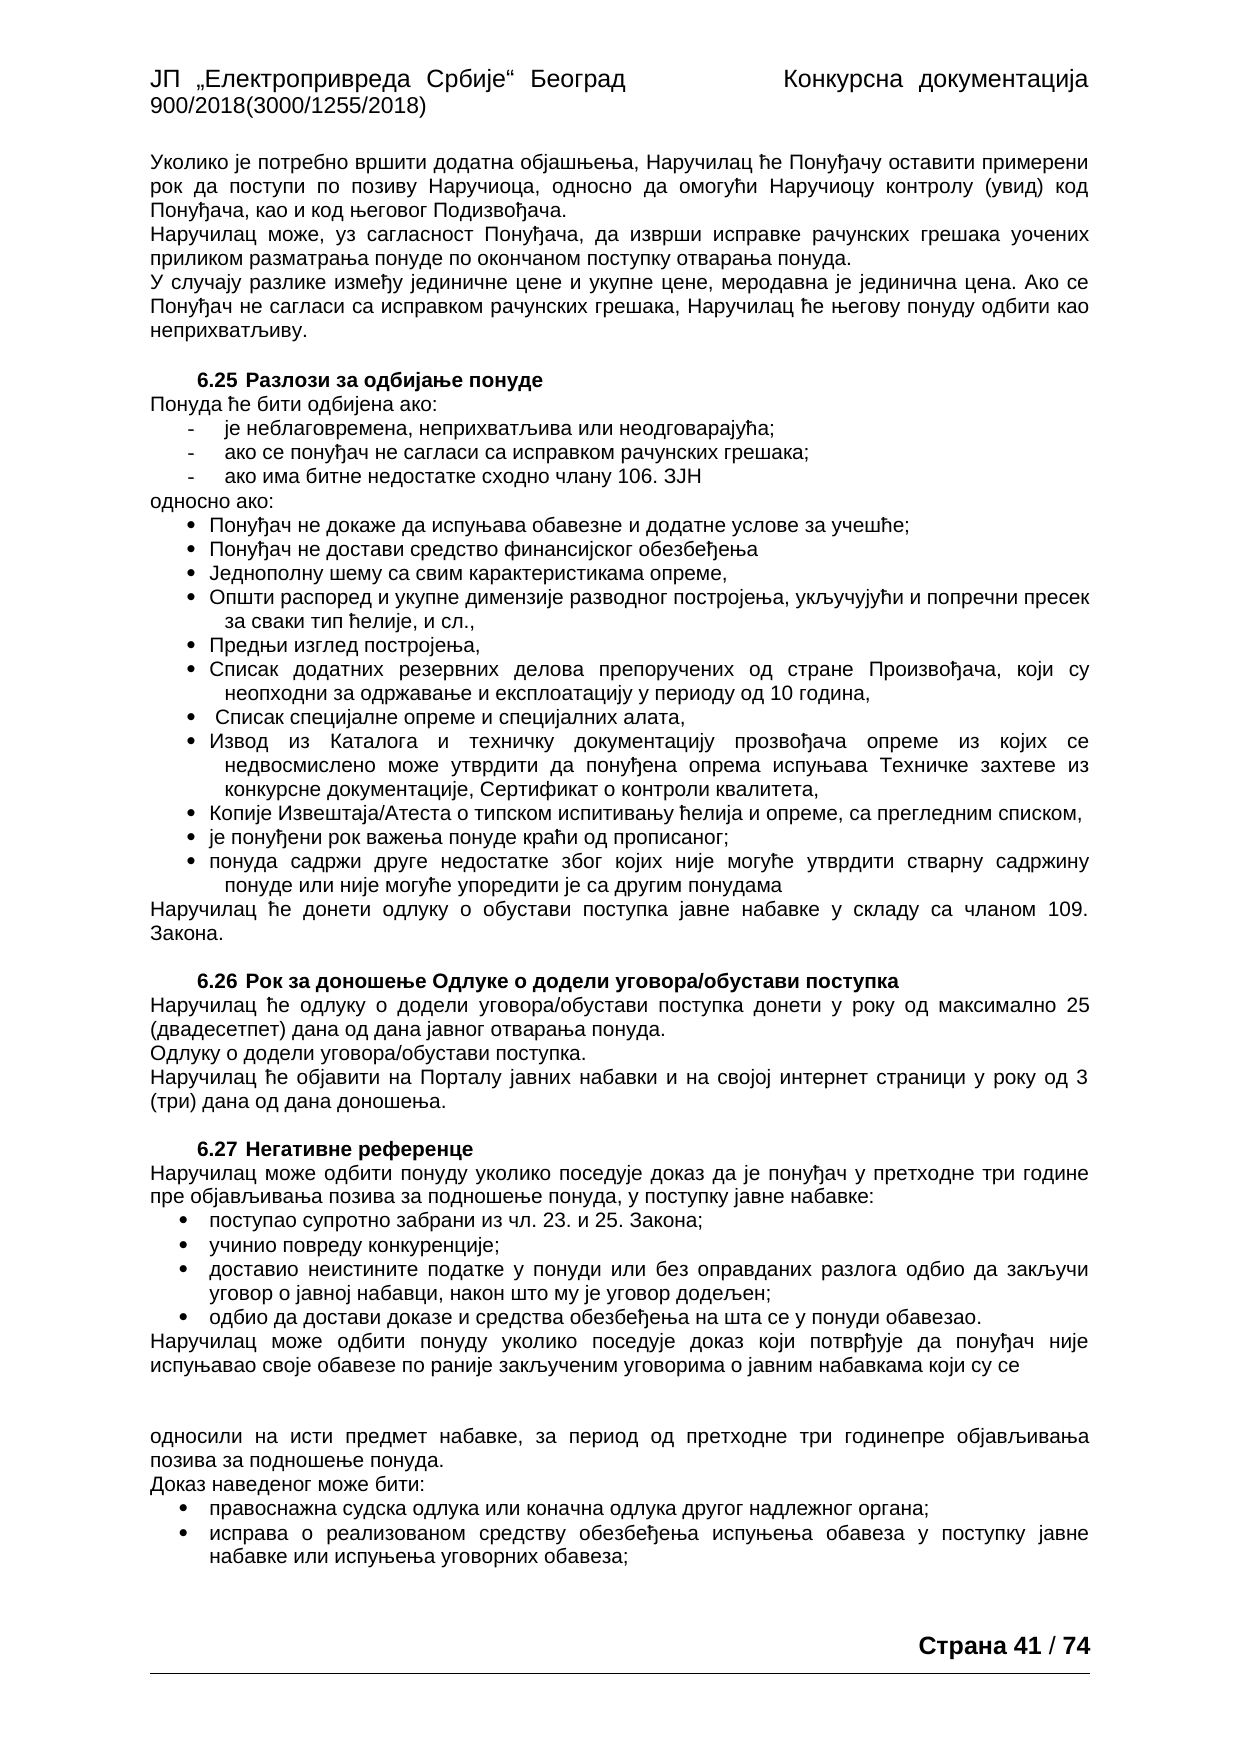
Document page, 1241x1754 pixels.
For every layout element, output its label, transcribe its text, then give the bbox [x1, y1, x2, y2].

list ако има битне недостатке сходно члану 106. ЗЈН [187, 464, 1090, 488]
text односили на исти предмет набавке, за период од претходне три годинепре објављивања позива за подношење понуда. [150, 1424, 1090, 1472]
text Одлуку о додели уговора/обустави поступка. [150, 1041, 1090, 1064]
text исправа о реализованом средству обезбеђења испуњења обавеза у поступку јавне набавке или испуњења уговорних обавеза; [179, 1520, 1090, 1568]
list Списак додатних резервних делова препоручених од стране Произвођача, који су неопходни за одржавање и експлоатацију у периоду од 10 година, [187, 657, 1090, 705]
text правоснажна судска одлука или коначна одлука другог надлежног органа; [179, 1496, 1090, 1520]
text Наручилац ће објавити на Порталу јавних набавки и на својој интернет страници у року од 3 (три) дана од дана доношења. [150, 1064, 1090, 1112]
text Доказ наведеног може бити: [150, 1472, 1090, 1496]
text доставио неистините податке у понуди или без оправданих разлога одбио да закључи уговор о јавној набавци, након што му је уговор додељен; [179, 1256, 1090, 1304]
list понуда садржи друге недостатке због којих није могуће утврдити стварну садржину понуде или није могуће упоредити је са другим понудама [187, 849, 1090, 897]
list односно ако: [150, 488, 1090, 512]
list Копије Извештаја/Атеста о типском испитивању ћелија и опреме, са прегледним списком, [187, 801, 1090, 825]
list Понуђач не докаже да испуњава обавезне и додатне услове за учешће; [187, 512, 1090, 536]
list ако се понуђач не сагласи са исправком рачунских грешака; [187, 440, 1090, 464]
list Негативне референце [197, 1136, 1090, 1160]
text Наручилац може одбити понуду уколико поседује доказ да је понуђач у претходне три године пре објављивања позива за подношење понуда, у поступку јавне набавке: [150, 1160, 1090, 1208]
list је понуђени рок важења понуде краћи од прописаног; [187, 825, 1090, 849]
list Општи распоред и укупне димензије разводног постројења, укључујући и попречни пресек за сваки тип ћелије, и сл., [187, 584, 1090, 633]
list Једнополну шему са свим карактеристикама опреме, [187, 561, 1090, 584]
list је неблаговремена, неприхватљива или неодговарајућа; [187, 416, 1090, 440]
text Наручилац може одбити понуду уколико поседује доказ који потврђује да понуђач није испуњавао своје обавезе по раније закљученим уговорима о јавним набавкама који су се [150, 1328, 1090, 1376]
list Списак специјалне опреме и специјалних алата, [187, 705, 1090, 729]
text У случају разлике између јединичне цене и укупне цене, меродавна је јединична цена. Ако се Понуђач не сагласи са исправком рачунских грешака, Наручилац ће његову понуду одбити као неприхватљиву. [150, 270, 1090, 342]
text учинио повреду конкуренције; [179, 1232, 1090, 1256]
list Рок за доношење Одлуке о додели уговора/обустави поступка [197, 969, 1090, 993]
text Наручилац ће одлуку о додели уговора/обустави поступка донети у року од максимално 25 (двадесетпет) дана од дана јавног отварања понуда. [150, 993, 1090, 1041]
text Уколико је потребно вршити додатна објашњења, Наручилац ће Понуђачу оставити примерени рок да поступи по позиву Наручиоца, односно да омогући Наручиоцу контролу (увид) код Понуђача, као и код његовог Подизвођача. [150, 150, 1090, 222]
text Наручилац ће донети одлуку о обустави поступка јавне набавке у складу са чланом 109. Закона. [150, 897, 1090, 945]
list Предњи изглед постројења, [187, 633, 1090, 657]
list Понуђач не достави средство финансијског обезбеђења [187, 536, 1090, 561]
text Наручилац може, уз сагласност Понуђача, да изврши исправке рачунских грешака уочених приликом разматрања понуде по окончаном поступку отварања понуда. [150, 222, 1090, 270]
text Понуда ће бити одбијена ако: [150, 392, 1090, 416]
list Извод из Каталога и техничку документацију прозвођача опреме из којих се недвосмислено може утврдити да понуђена опрема испуњава Техничке захтеве из конкурсне документације, Сертификат о контроли квалитета, [187, 729, 1090, 801]
text одбио да достави доказе и средства обезбеђења на шта се у понуди обавезао. [179, 1304, 1090, 1328]
list Разлози за одбијање понуде [197, 368, 1090, 392]
text поступао супротно забрани из чл. 23. и 25. Закона; [179, 1208, 1090, 1232]
